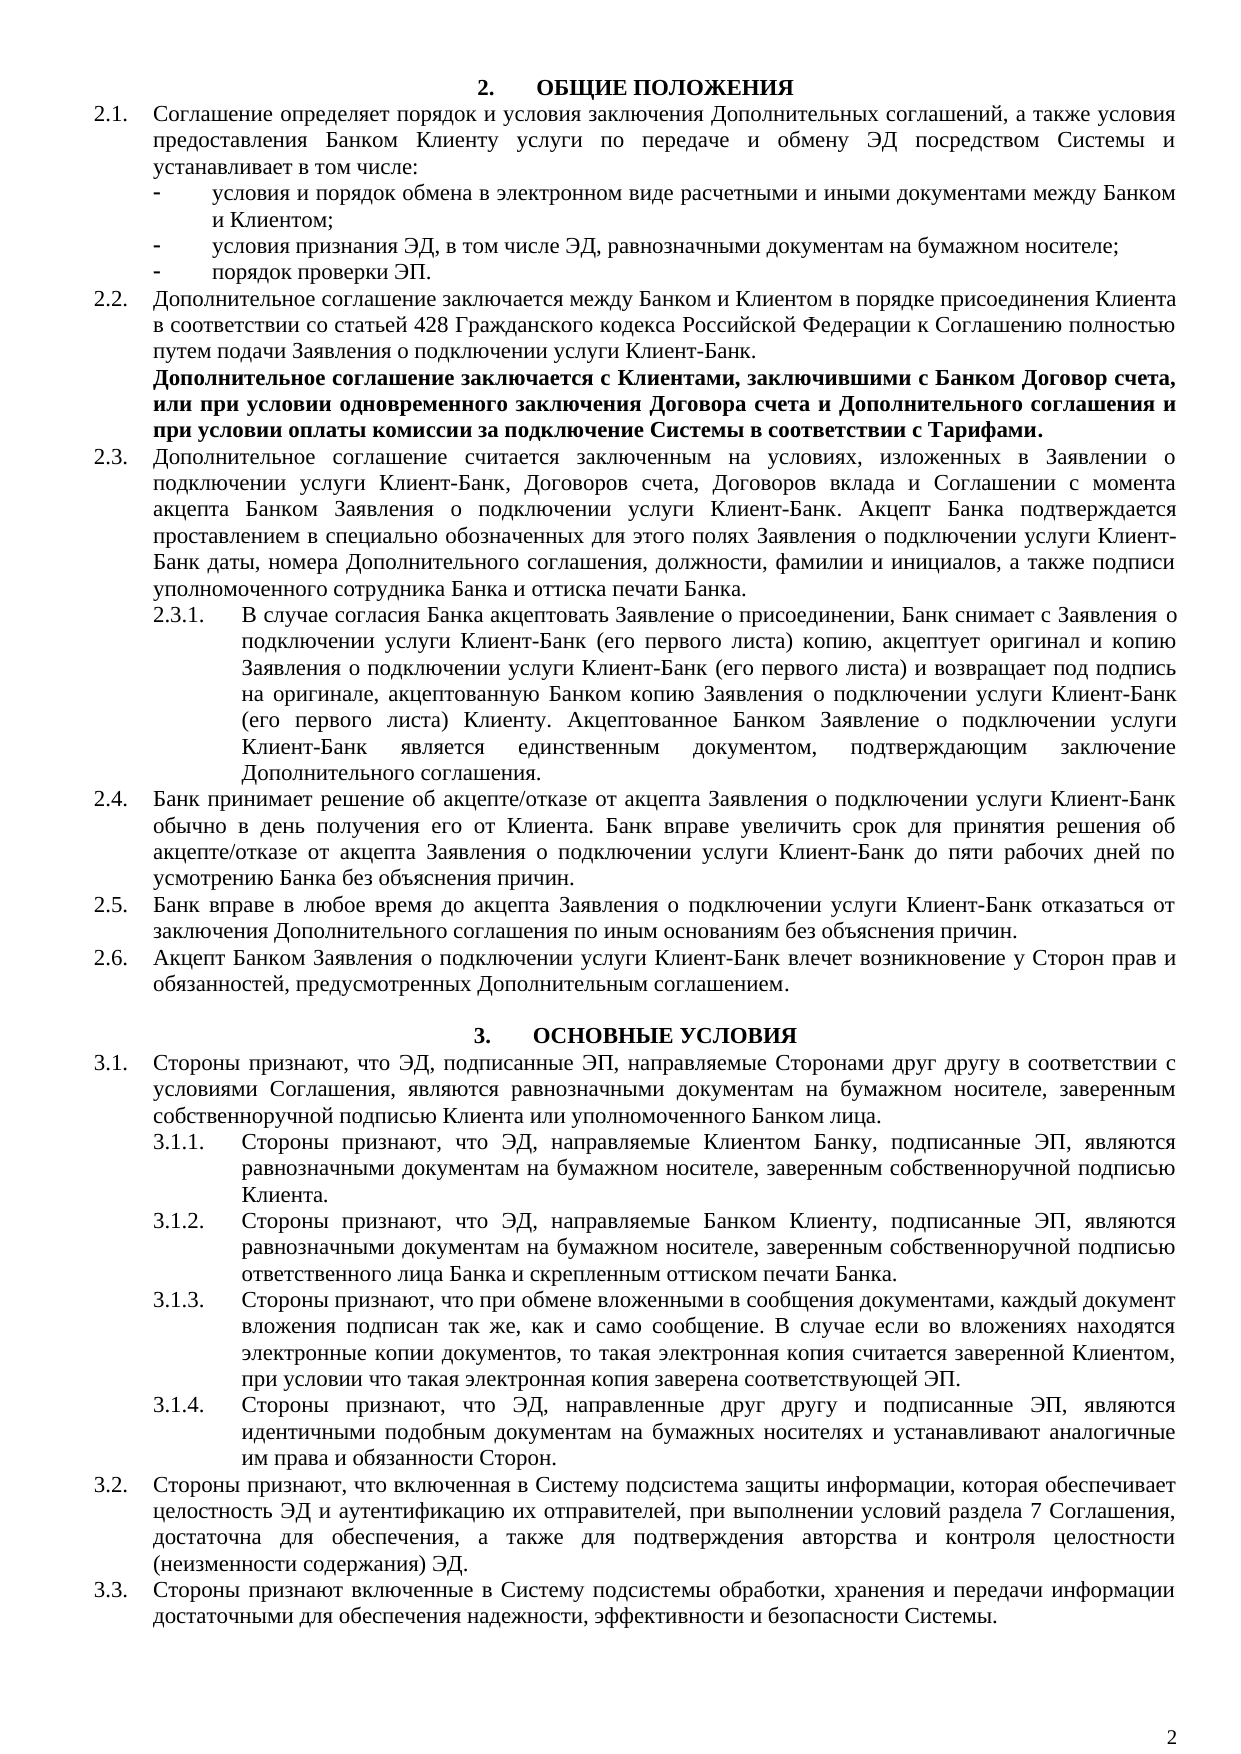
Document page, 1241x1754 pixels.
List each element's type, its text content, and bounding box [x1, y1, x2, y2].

list Стороны признают, что ЭД, подписанные ЭП, направляемые Сторонами друг другу в соответствии c условиями Соглашения, являются равнозначными документам на бумажном носителе, заверенным собственноручной подписью Клиента или уполномоченного Банком лица. [94, 1049, 1177, 1128]
text Дополнительное соглашение заключается с Клиентами, заключившими с Банком Договор счета, или при условии одновременного заключения Договора счета и Дополнительного соглашения и при условии оплаты комиссии за подключение Системы в соответствии с Тарифами. [153, 364, 1177, 443]
list В случае согласия Банка акцептовать Заявление о присоединении, Банк снимает с Заявления о подключении услуги Клиент-Банк (его первого листа) копию, акцептует оригинал и копию Заявления о подключении услуги Клиент-Банк (его первого листа) и возвращает под подпись на оригинале, акцептованную Банком копию Заявления о подключении услуги Клиент-Банк (его первого листа) Клиенту. Акцептованное Банком Заявление о подключении услуги Клиент-Банк является единственным документом, подтверждающим заключение Дополнительного соглашения. [153, 601, 1177, 785]
list Банк принимает решение об акцепте/отказе от акцепта Заявления о подключении услуги Клиент-Банк обычно в день получения его от Клиента. Банк вправе увеличить срок для принятия решения об акцепте/отказе от акцепта Заявления о подключении услуги Клиент-Банк до пяти рабочих дней по усмотрению Банка без объяснения причин. [94, 785, 1177, 891]
list условия и порядок обмена в электронном виде расчетными и иными документами между Банком и Клиентом; [153, 179, 1177, 232]
list Банк вправе в любое время до акцепта Заявления о подключении услуги Клиент-Банк отказаться от заключения Дополнительного соглашения по иным основаниям без объяснения причин. [94, 891, 1177, 943]
list Стороны признают, что ЭД, направляемые Клиентом Банку, подписанные ЭП, являются равнозначными документам на бумажном носителе, заверенным собственноручной подписью Клиента. [153, 1128, 1177, 1207]
list ОБЩИЕ ПОЛОЖЕНИЯ [94, 74, 1177, 100]
list порядок проверки ЭП. [153, 258, 1177, 285]
list Стороны признают, что при обмене вложенными в сообщения документами, каждый документ вложения подписан так же, как и само сообщение. В случае если во вложениях находятся электронные копии документов, то такая электронная копия считается заверенной Клиентом, при условии что такая электронная копия заверена соответствующей ЭП. [153, 1286, 1177, 1392]
list Стороны признают включенные в Систему подсистемы обработки, хранения и передачи информации достаточными для обеспечения надежности, эффективности и безопасности Системы. [94, 1576, 1177, 1629]
list Дополнительное соглашение заключается между Банком и Клиентом в порядке присоединения Клиента в соответствии со статьей 428 Гражданского кодекса Российской Федерации к Соглашению полностью путем подачи Заявления о подключении услуги Клиент-Банк. [94, 285, 1177, 364]
list Дополнительное соглашение считается заключенным на условиях, изложенных в Заявлении о подключении услуги Клиент-Банк, Договоров счета, Договоров вклада и Соглашении с момента акцепта Банком Заявления о подключении услуги Клиент-Банк. Акцепт Банка подтверждается проставлением в специально обозначенных для этого полях Заявления о подключении услуги Клиент-Банк даты, номера Дополнительного соглашения, должности, фамилии и инициалов, а также подписи уполномоченного сотрудника Банка и оттиска печати Банка. [94, 443, 1177, 601]
list Соглашение определяет порядок и условия заключения Дополнительных соглашений, а также условия предоставления Банком Клиенту услуги по передаче и обмену ЭД посредством Системы и устанавливает в том числе: [94, 100, 1177, 179]
list Акцепт Банком Заявления о подключении услуги Клиент-Банк влечет возникновение у Сторон прав и обязанностей, предусмотренных Дополнительным соглашением. [94, 943, 1177, 996]
list Стороны признают, что включенная в Систему подсистема защиты информации, которая обеспечивает целостность ЭД и аутентификацию их отправителей, при выполнении условий раздела 7 Соглашения, достаточна для обеспечения, а также для подтверждения авторства и контроля целостности (неизменности содержания) ЭД. [94, 1471, 1177, 1576]
list Стороны признают, что ЭД, направляемые Банком Клиенту, подписанные ЭП, являются равнозначными документам на бумажном носителе, заверенным собственноручной подписью ответственного лица Банка и скрепленным оттиском печати Банка. [153, 1207, 1177, 1286]
list условия признания ЭД, в том числе ЭД, равнозначными документам на бумажном носителе; [153, 232, 1177, 258]
list Стороны признают, что ЭД, направленные друг другу и подписанные ЭП, являются идентичными подобным документам на бумажных носителях и устанавливают аналогичные им права и обязанности Сторон. [153, 1392, 1177, 1471]
list ОСНОВНЫЕ УСЛОВИЯ [94, 1023, 1177, 1049]
